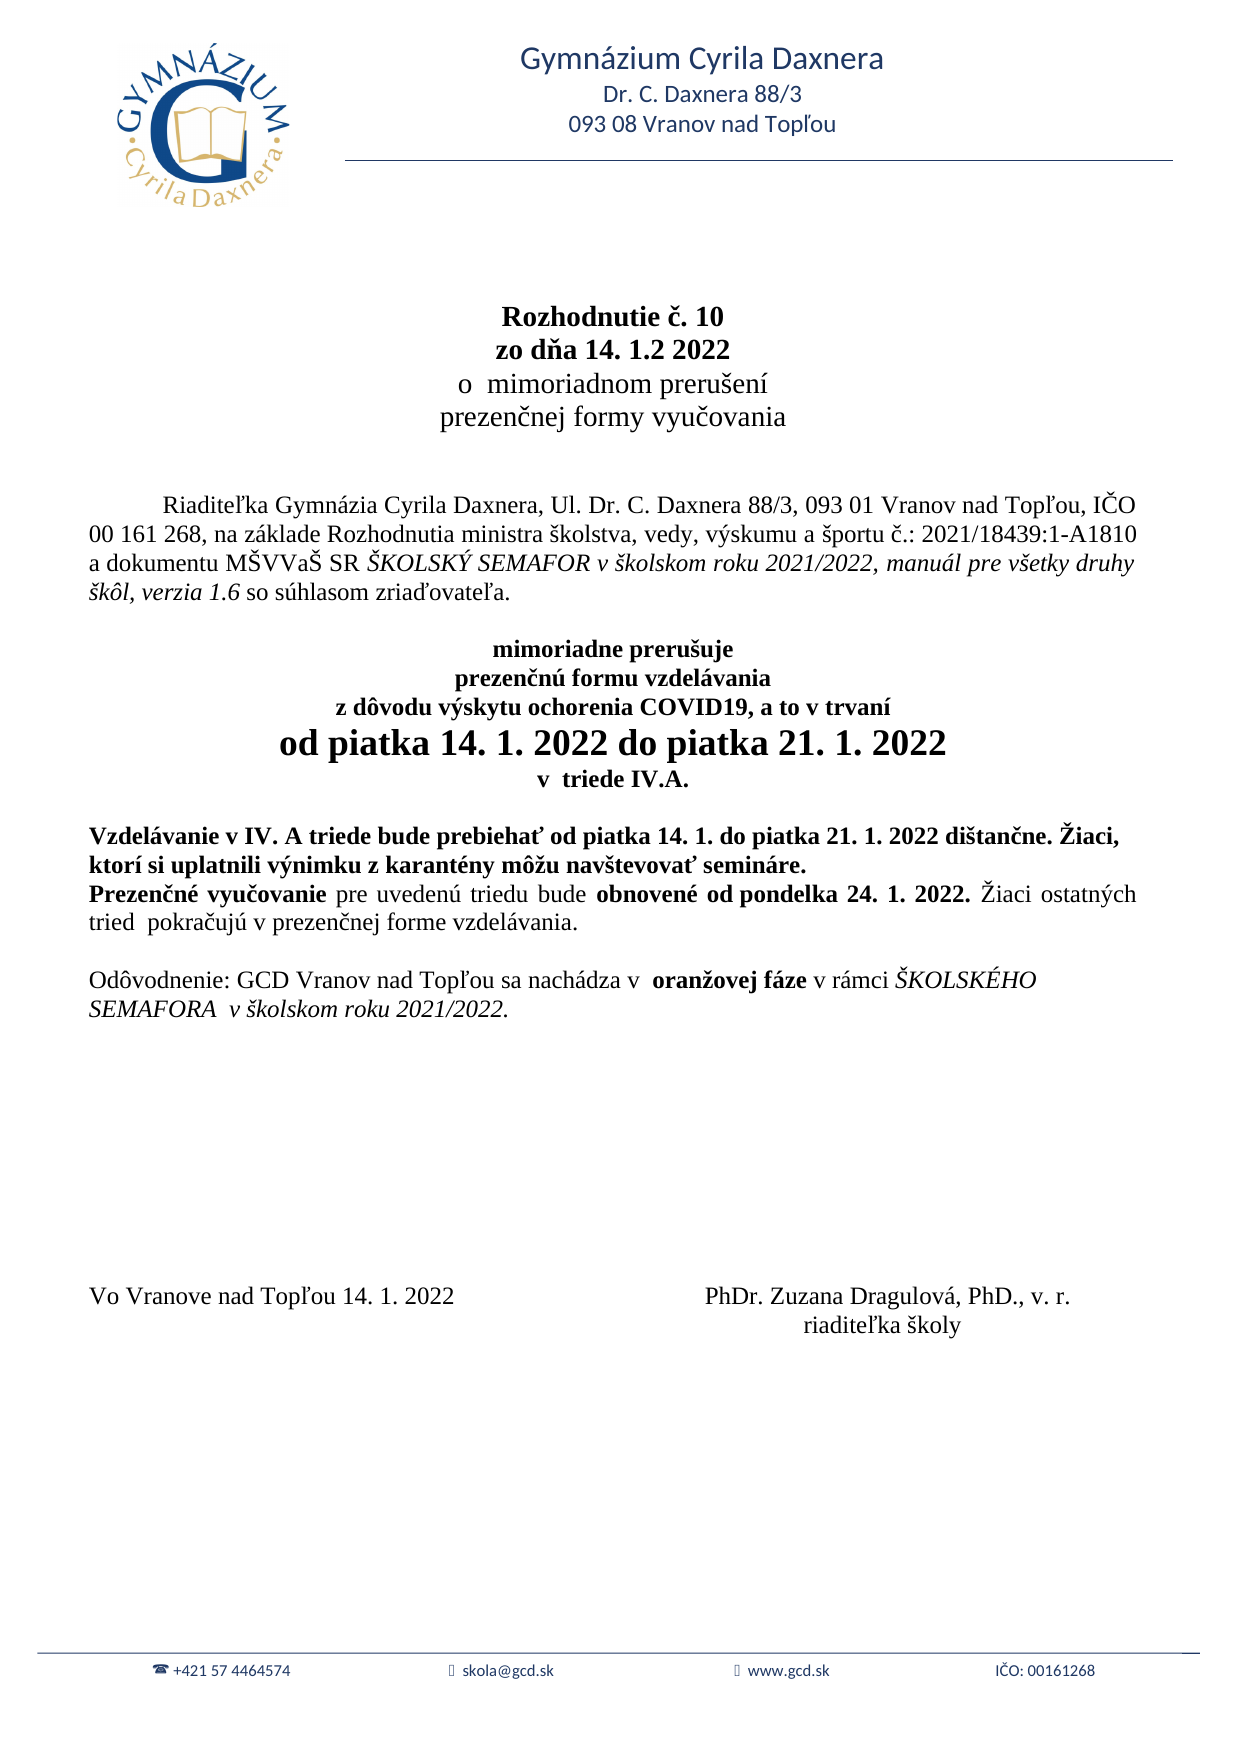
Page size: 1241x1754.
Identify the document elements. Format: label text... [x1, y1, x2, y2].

text zo dňa 14. 1.2 2022 [89, 332, 1137, 366]
text mimoriadne prerušuje [89, 634, 1137, 663]
text Riaditeľka Gymnázia Cyrila Daxnera, Ul. Dr. C. Daxnera 88/3, 093 01 Vranov nad Topľou, IČO 00 161 268, na základe Rozhodnutia ministra školstva, vedy, výskumu a športu č.: 2021/18439:1-A1810 a dokumentu MŠVVaŠ SR ŠKOLSKÝ SEMAFOR v školskom roku 2021/2022, manuál pre všetky druhy škôl, verzia 1.6 so súhlasom zriaďovateľa. [89, 491, 1137, 606]
text od piatka 14. 1. 2022 do piatka 21. 1. 2022 [89, 721, 1137, 764]
text prezenčnej formy vyučovania [89, 399, 1137, 433]
text z dôvodu výskytu ochorenia COVID19, a to v trvaní [89, 692, 1137, 721]
text o mimoriadnom prerušení [89, 366, 1137, 399]
text v triede IV.A. [89, 764, 1137, 792]
text Vzdelávanie v IV. A triede bude prebiehať od piatka 14. 1. do piatka 21. 1. 2022 dištančne. Žiaci, ktorí si uplatnili výnimku z karantény môžu navštevovať semináre. [89, 821, 1137, 879]
text Vo Vranove nad Topľou 14. 1. 2022 PhDr. Zuzana Dragulová, PhD., v. r. [89, 1281, 1137, 1310]
text Rozhodnutie č. 10 [89, 299, 1137, 332]
text Odôvodnenie: GCD Vranov nad Topľou sa nachádza v oranžovej fáze v rámci ŠKOLSKÉHO SEMAFORA v školskom roku 2021/2022. [89, 965, 1137, 1022]
text prezenčnú formu vzdelávania [89, 663, 1137, 692]
text riaditeľka školy [89, 1310, 1137, 1339]
picture [117, 43, 290, 207]
text Prezenčné vyučovanie pre uvedenú triedu bude obnovené od pondelka 24. 1. 2022. Žiaci ostatných tried pokračujú v prezenčnej forme vzdelávania. [89, 879, 1137, 936]
